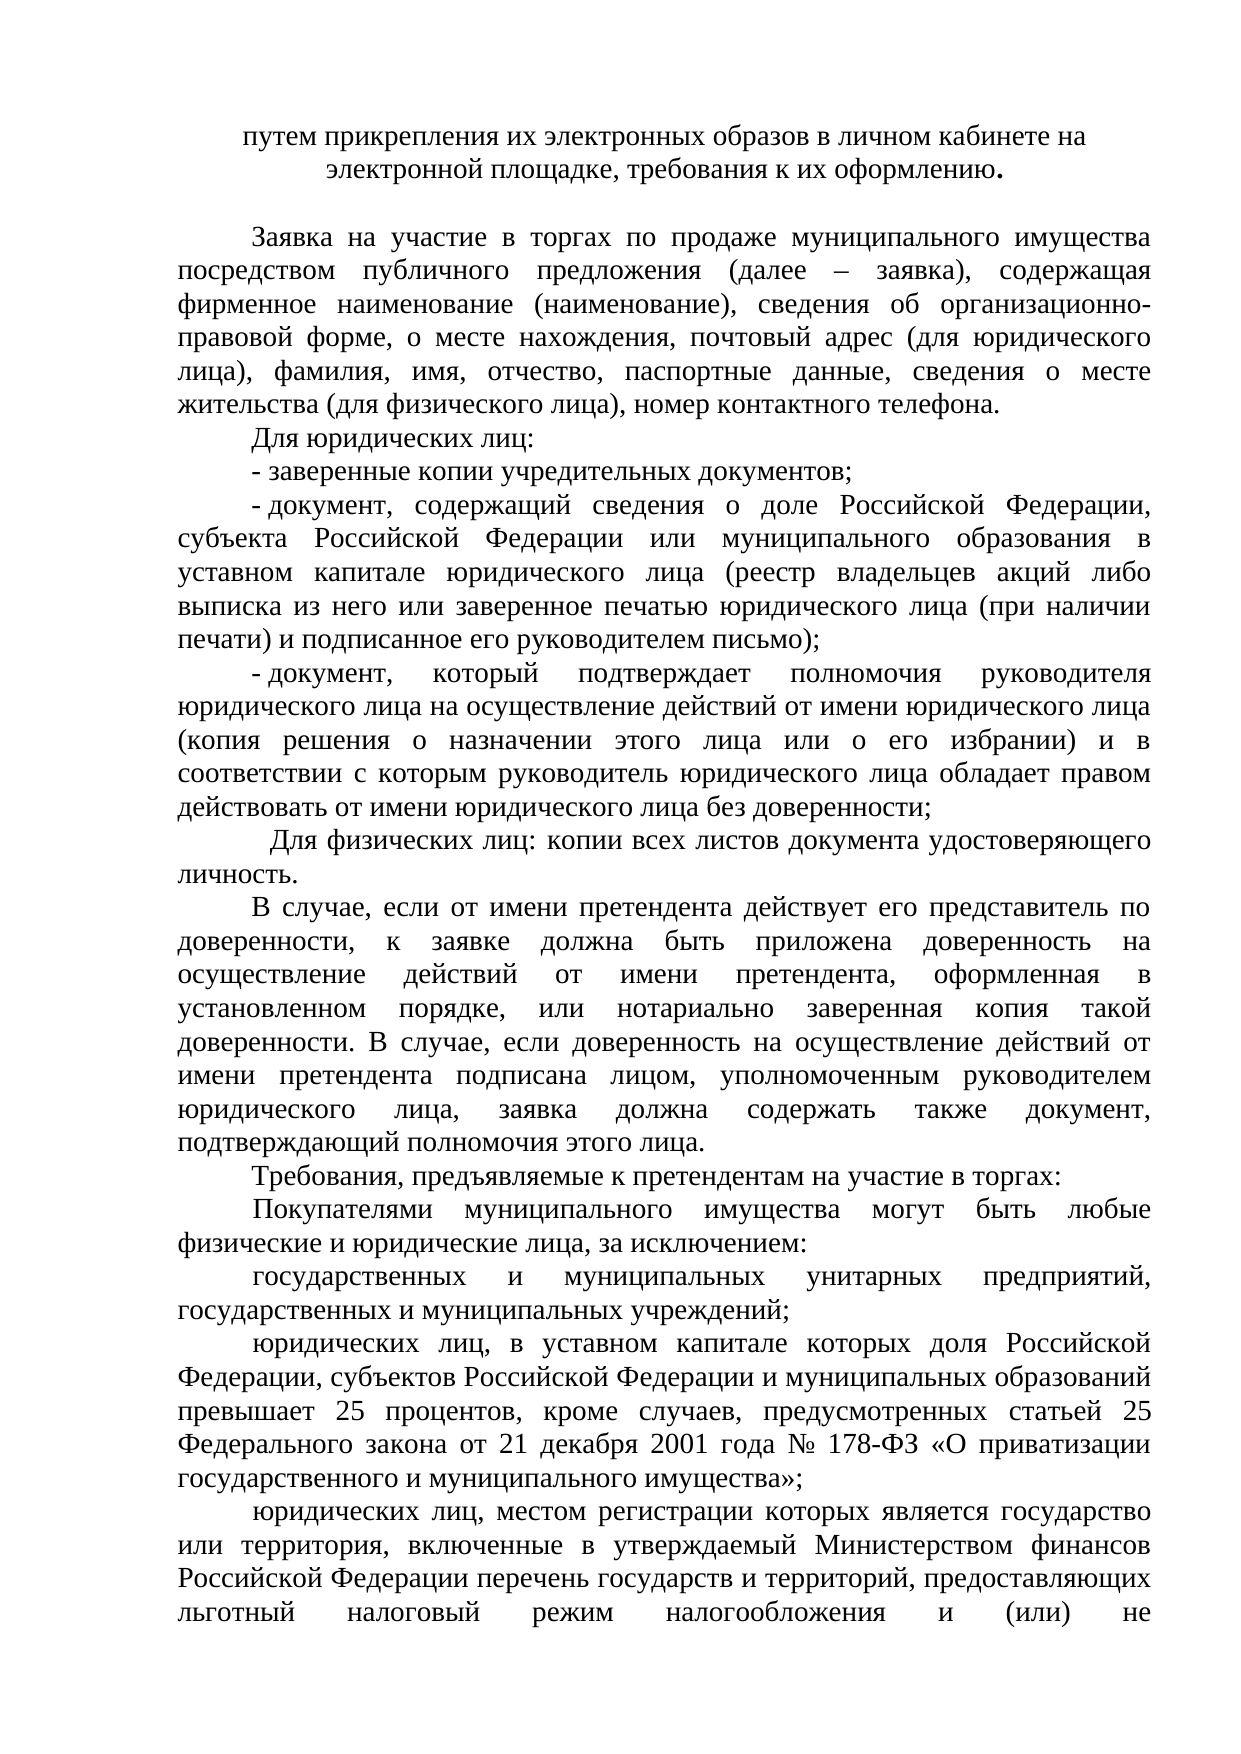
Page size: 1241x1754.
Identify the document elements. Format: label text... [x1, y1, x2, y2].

text - документ, который подтверждает полномочия руководителя юридического лица на осуществление действий от имени юридического лица (копия решения о назначении этого лица или о его избрании) и в соответствии с которым руководитель юридического лица обладает правом действовать от имени юридического лица без доверенности; [177, 655, 1152, 822]
text государственных и муниципальных унитарных предприятий, государственных и муниципальных учреждений; [177, 1258, 1152, 1326]
text Для юридических лиц: [177, 420, 1152, 453]
text - документ, содержащий сведения о доле Российской Федерации, субъекта Российской Федерации или муниципального образования в уставном капитале юридического лица (реестр владельцев акций либо выписка из него или заверенное печатью юридического лица (при наличии печати) и подписанное его руководителем письмо); [177, 487, 1152, 655]
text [177, 118, 1152, 185]
text Требования, предъявляемые к претендентам на участие в торгах: [177, 1158, 1152, 1191]
text Для физических лиц: копии всех листов документа удостоверяющего личность. [177, 822, 1152, 889]
text Заявка на участие в торгах по продаже муниципального имущества посредством публичного предложения (далее – заявка), содержащая фирменное наименование (наименование), сведения об организационно-правовой форме, о месте нахождения, почтовый адрес (для юридического лица), фамилия, имя, отчество, паспортные данные, сведения о месте жительства (для физического лица), номер контактного телефона. [177, 219, 1152, 420]
text юридических лиц, в уставном капитале которых доля Российской Федерации, субъектов Российской Федерации и муниципальных образований превышает 25 процентов, кроме случаев, предусмотренных статьей 25 Федерального закона от 21 декабря 2001 года № 178-ФЗ «О приватизации государственного и муниципального имущества»; [177, 1326, 1152, 1493]
text - заверенные копии учредительных документов; [177, 453, 1152, 487]
text Покупателями муниципального имущества могут быть любые физические и юридические лица, за исключением: [177, 1191, 1152, 1258]
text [177, 1493, 1152, 1627]
text В случае, если от имени претендента действует его представитель по доверенности, к заявке должна быть приложена доверенность на осуществление действий от имени претендента, оформленная в установленном порядке, или нотариально заверенная копия такой доверенности. В случае, если доверенность на осуществление действий от имени претендента подписана лицом, уполномоченным руководителем юридического лица, заявка должна содержать также документ, подтверждающий полномочия этого лица. [177, 889, 1152, 1158]
